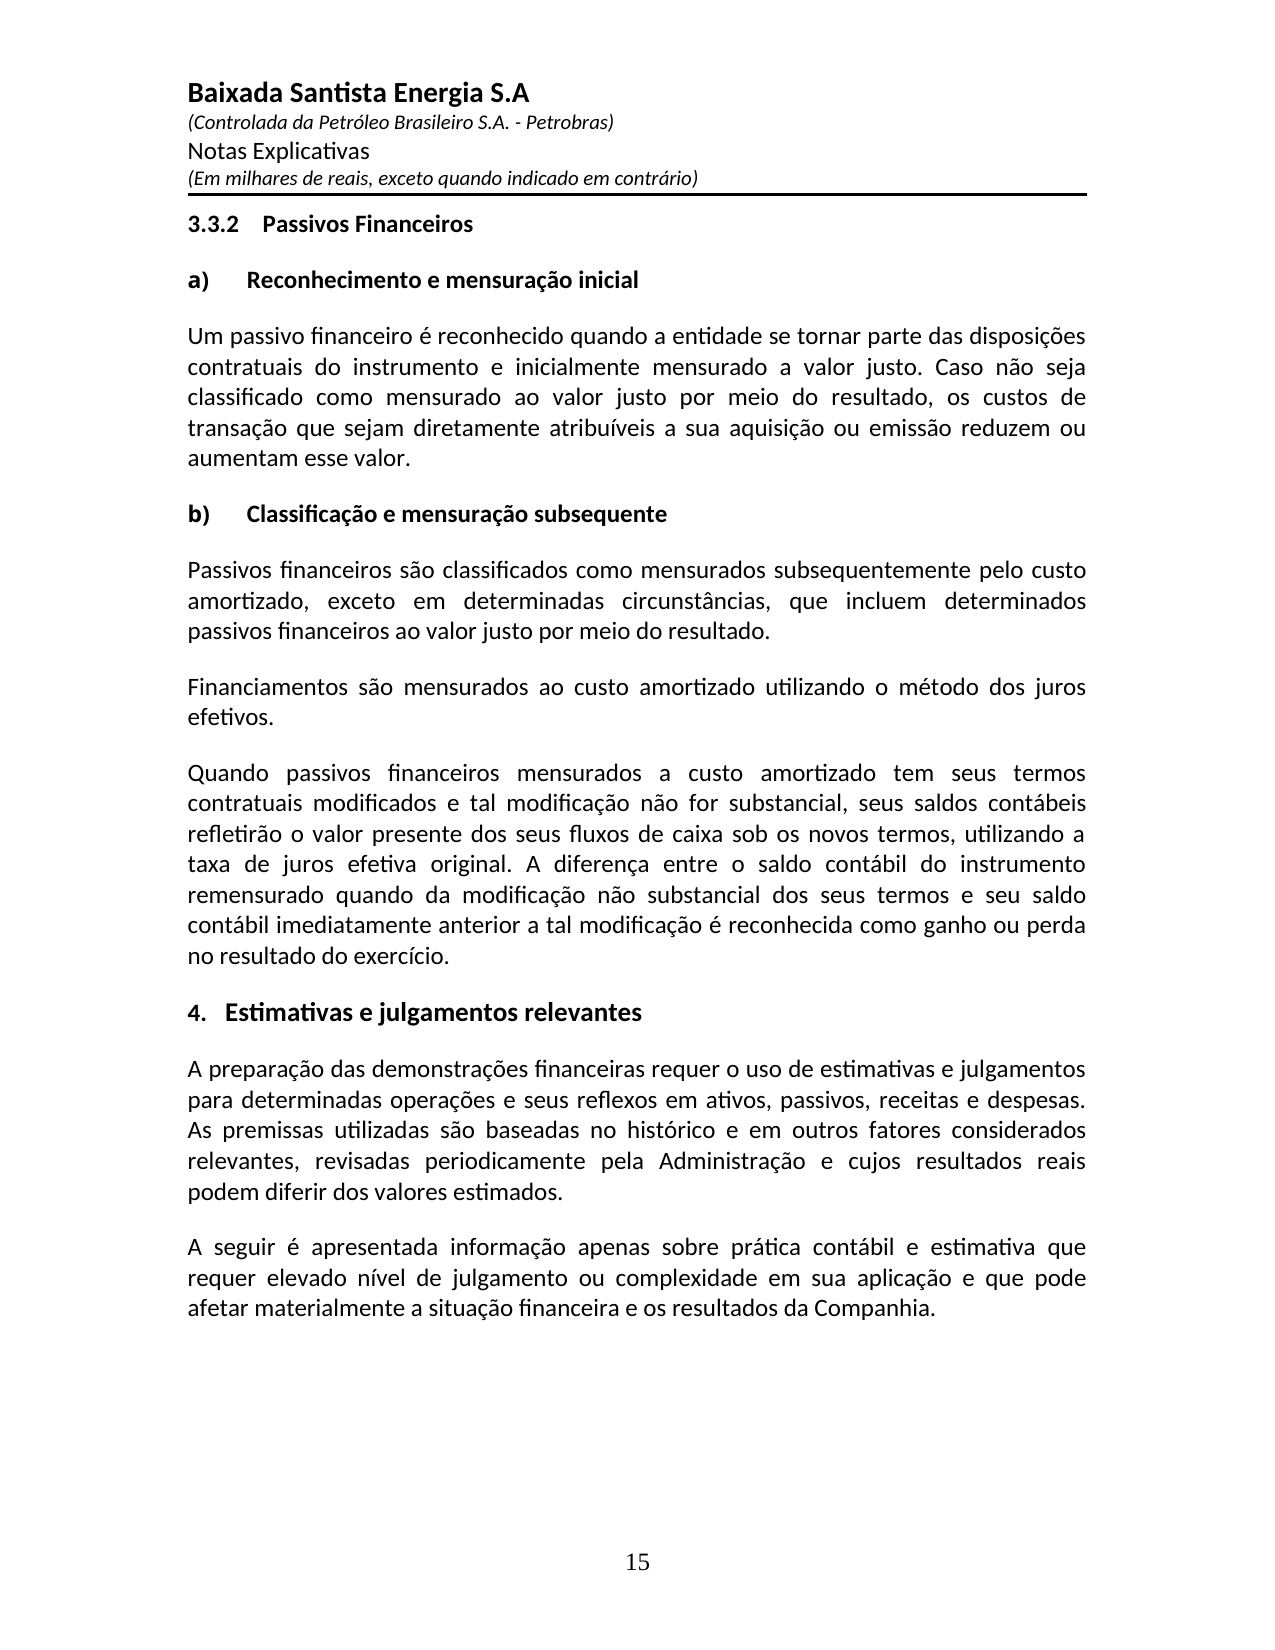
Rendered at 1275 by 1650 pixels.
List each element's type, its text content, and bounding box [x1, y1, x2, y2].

text Um passivo financeiro é reconhecido quando a entidade se tornar parte das disposições contratuais do instrumento e inicialmente mensurado a valor justo. Caso não seja classificado como mensurado ao valor justo por meio do resultado, os custos de transação que sejam diretamente atribuíveis a sua aquisição ou emissão reduzem ou aumentam esse valor. [187, 320, 1087, 473]
list Reconhecimento e mensuração inicial [187, 264, 1087, 295]
list Classificação e mensuração subsequente [187, 498, 1087, 529]
text A preparação das demonstrações financeiras requer o uso de estimativas e julgamentos para determinadas operações e seus reflexos em ativos, passivos, receitas e despesas. As premissas utilizadas são baseadas no histórico e em outros fatores considerados relevantes, revisadas periodicamente pela Administração e cujos resultados reais podem diferir dos valores estimados. [187, 1053, 1087, 1206]
list Passivos Financeiros [187, 209, 1087, 239]
text Financiamentos são mensurados ao custo amortizado utilizando o método dos juros efetivos. [187, 671, 1087, 732]
text Passivos financeiros são classificados como mensurados subsequentemente pelo custo amortizado, exceto em determinadas circunstâncias, que incluem determinados passivos financeiros ao valor justo por meio do resultado. [187, 554, 1087, 646]
text A seguir é apresentada informação apenas sobre prática contábil e estimativa que requer elevado nível de julgamento ou complexidade em sua aplicação e que pode afetar materialmente a situação financeira e os resultados da Companhia. [187, 1231, 1087, 1323]
list Estimativas e julgamentos relevantes [187, 996, 1087, 1028]
text Quando passivos financeiros mensurados a custo amortizado tem seus termos contratuais modificados e tal modificação não for substancial, seus saldos contábeis refletirão o valor presente dos seus fluxos de caixa sob os novos termos, utilizando a taxa de juros efetiva original. A diferença entre o saldo contábil do instrumento remensurado quando da modificação não substancial dos seus termos e seu saldo contábil imediatamente anterior a tal modificação é reconhecida como ganho ou perda no resultado do exercício. [187, 757, 1087, 971]
